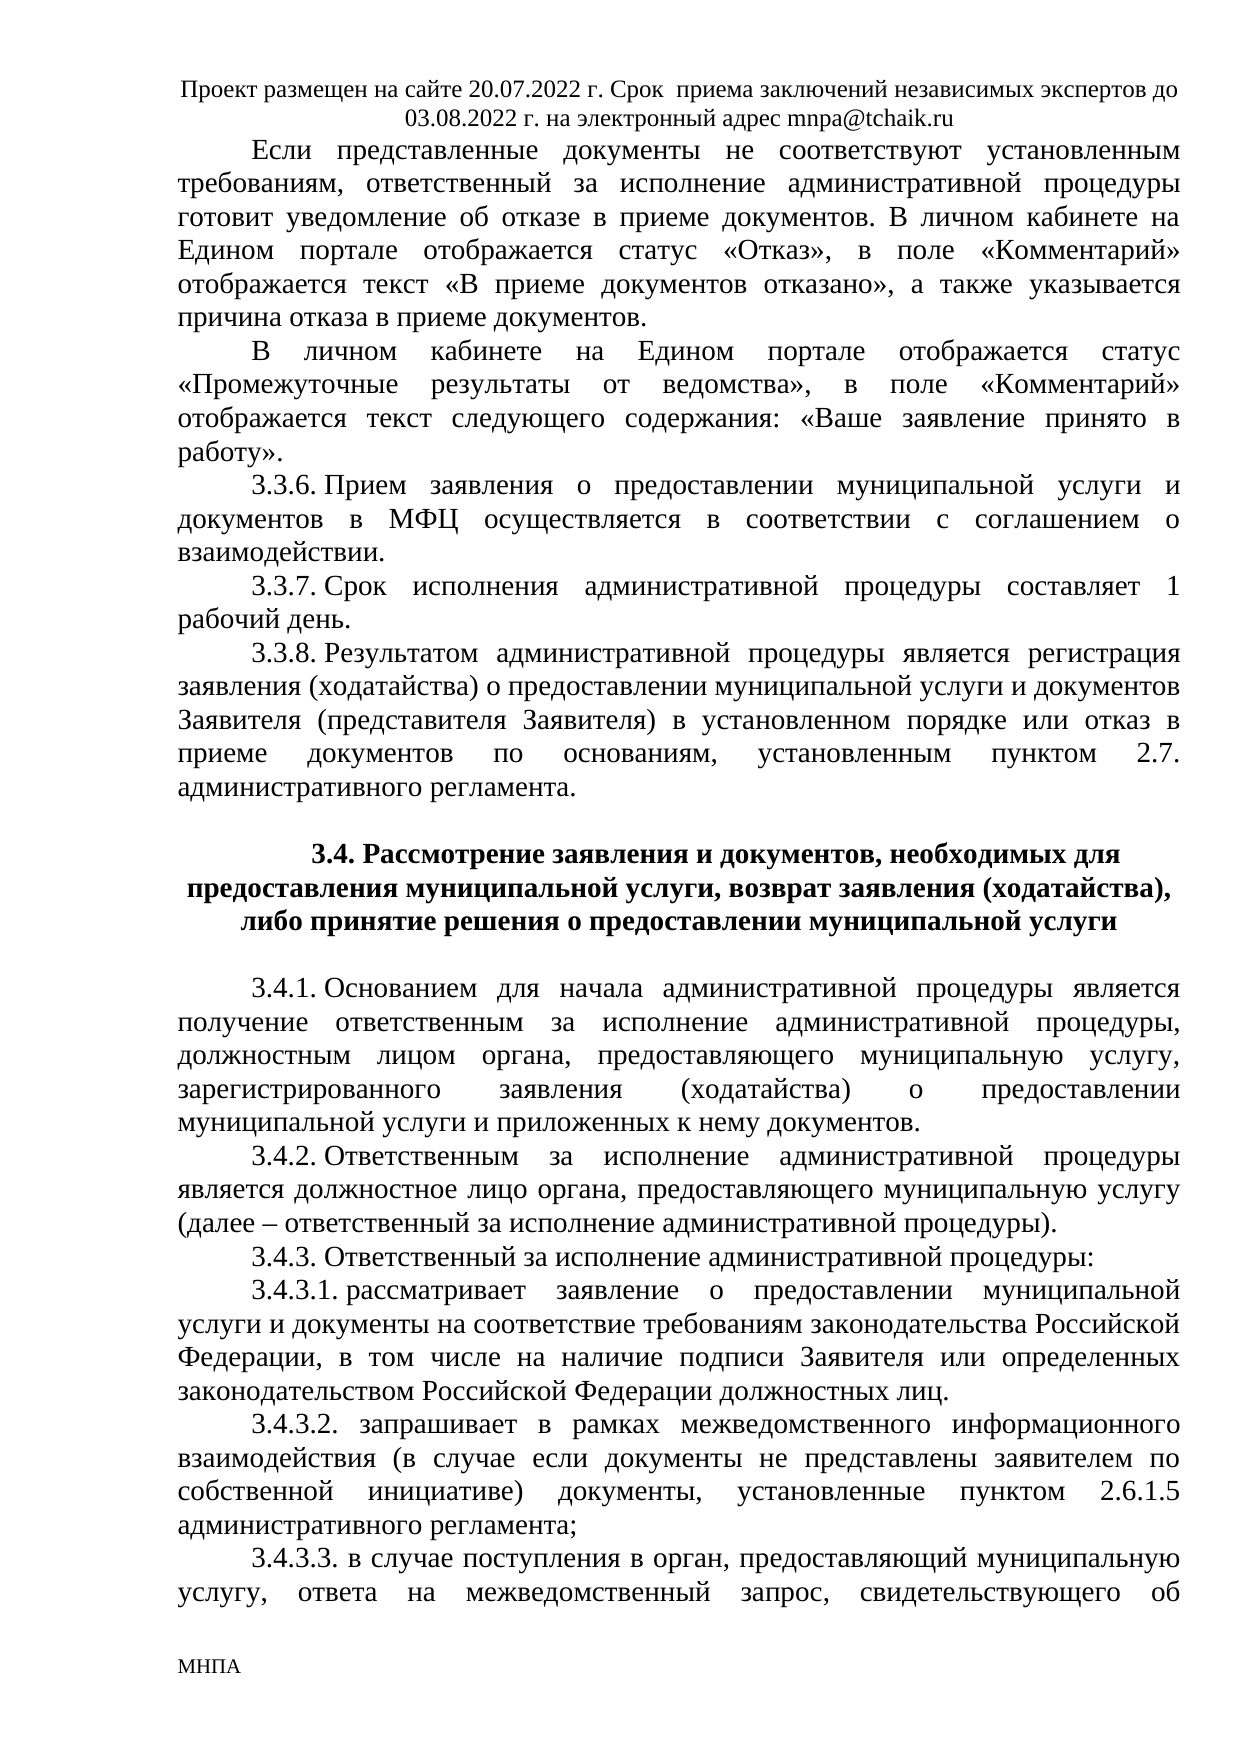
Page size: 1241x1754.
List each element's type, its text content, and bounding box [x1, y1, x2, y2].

text 3.3.6. Прием заявления о предоставлении муниципальной услуги и документов в МФЦ осуществляется в соответствии с соглашением о взаимодействии. [177, 467, 1181, 568]
text 3.4.3.1. рассматривает заявление о предоставлении муниципальной услуги и документы на соответствие требованиям законодательства Российской Федерации, в том числе на наличие подписи Заявителя или определенных законодательством Российской Федерации должностных лиц. [177, 1272, 1181, 1406]
text Если представленные документы не соответствуют установленным требованиям, ответственный за исполнение административной процедуры готовит уведомление об отказе в приеме документов. В личном кабинете на Едином портале отображается статус «Отказ», в поле «Комментарий» отображается текст «В приеме документов отказано», а также указывается причина отказа в приеме документов. [177, 132, 1181, 333]
text 3.4. Рассмотрение заявления и документов, необходимых для предоставления муниципальной услуги, возврат заявления (ходатайства), либо принятие решения о предоставлении муниципальной услуги [177, 836, 1181, 937]
text 3.4.3. Ответственный за исполнение административной процедуры: [177, 1239, 1181, 1272]
text 3.4.1. Основанием для начала административной процедуры является получение ответственным за исполнение административной процедуры, должностным лицом органа, предоставляющего муниципальную услугу, зарегистрированного заявления (ходатайства) о предоставлении муниципальной услуги и приложенных к нему документов. [177, 970, 1181, 1138]
text 3.3.8. Результатом административной процедуры является регистрация заявления (ходатайства) о предоставлении муниципальной услуги и документов Заявителя (представителя Заявителя) в установленном порядке или отказ в приеме документов по основаниям, установленным пунктом 2.7. административного регламента. [177, 635, 1181, 803]
text 3.4.2. Ответственным за исполнение административной процедуры является должностное лицо органа, предоставляющего муниципальную услугу (далее – ответственный за исполнение административной процедуры). [177, 1138, 1181, 1239]
text В личном кабинете на Едином портале отображается статус «Промежуточные результаты от ведомства», в поле «Комментарий» отображается текст следующего содержания: «Ваше заявление принято в работу». [177, 333, 1181, 467]
text 3.3.7. Срок исполнения административной процедуры составляет 1 рабочий день. [177, 568, 1181, 635]
text 3.4.3.2. запрашивает в рамках межведомственного информационного взаимодействия (в случае если документы не представлены заявителем по собственной инициативе) документы, установленные пунктом 2.6.1.5 административного регламента; [177, 1406, 1181, 1541]
